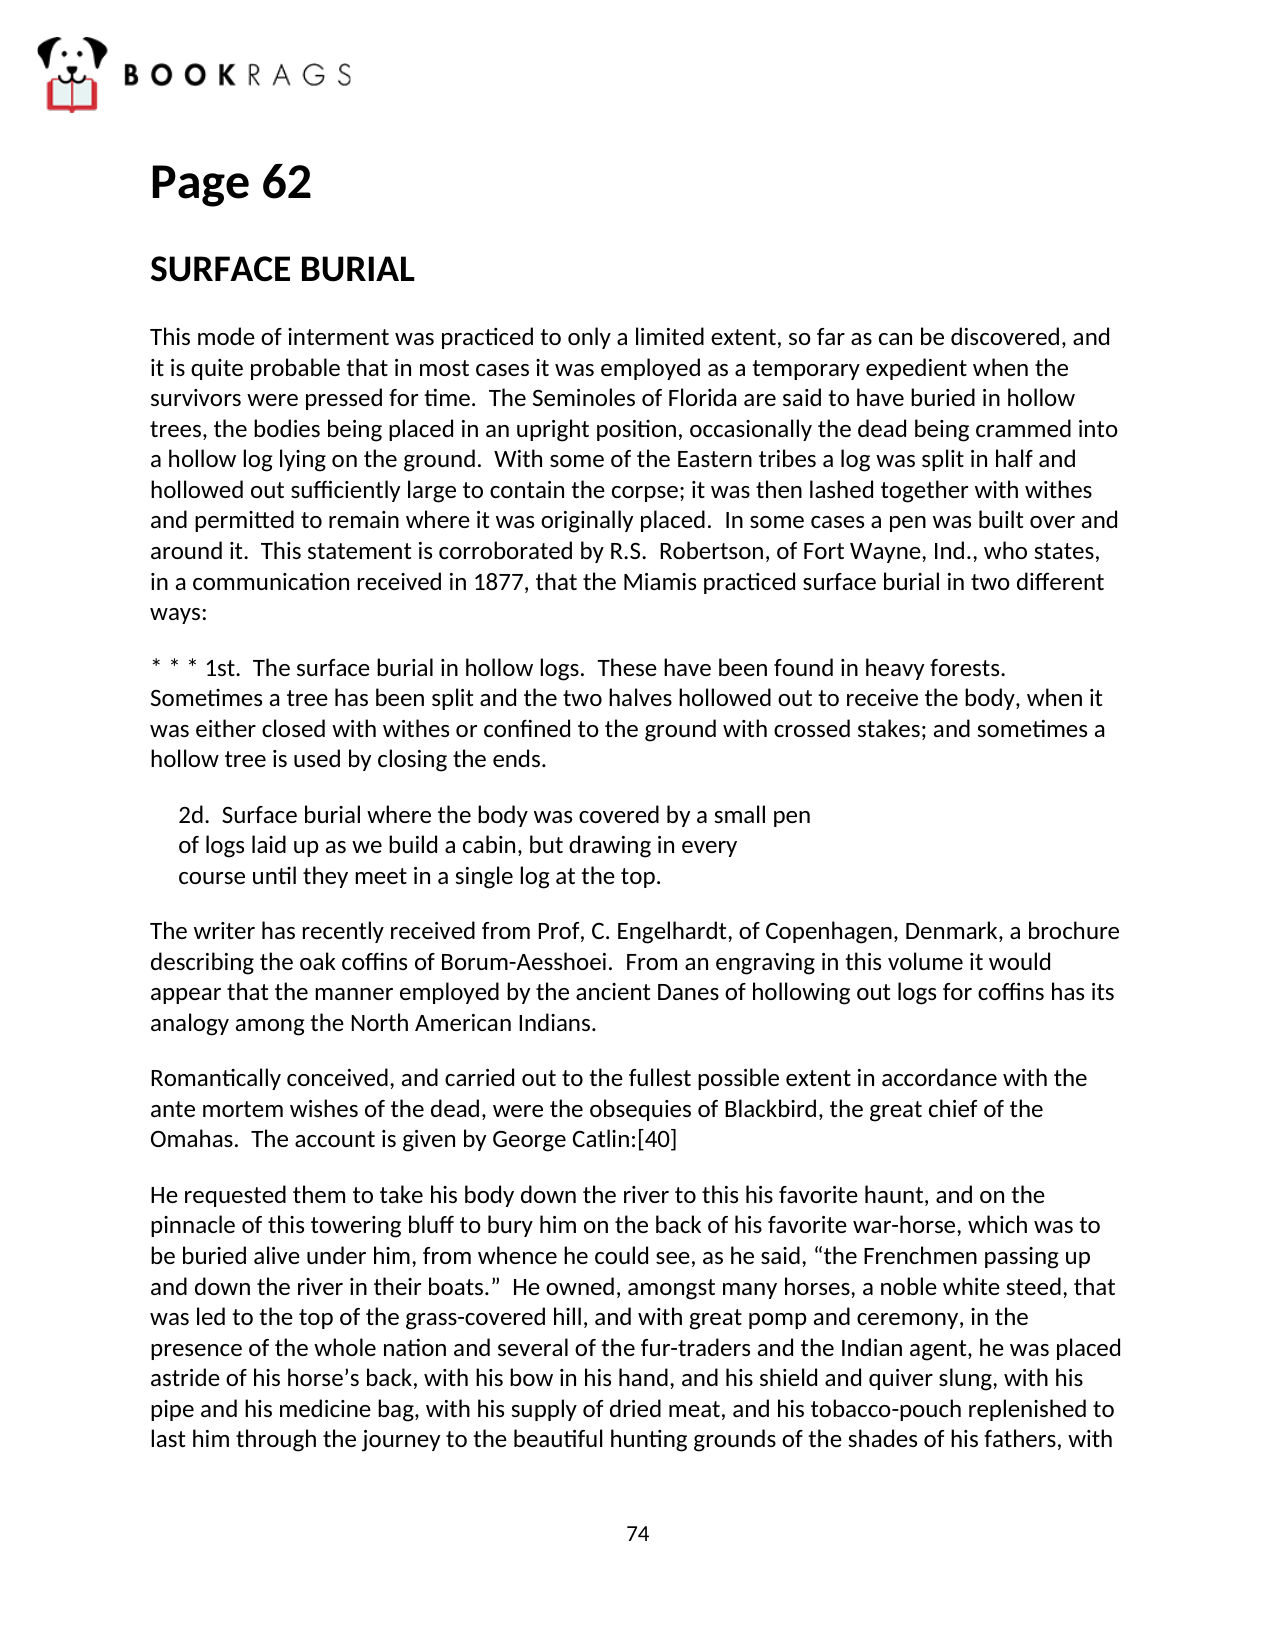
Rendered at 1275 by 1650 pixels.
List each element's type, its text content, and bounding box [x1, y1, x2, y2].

text SURFACE BURIAL [150, 244, 1125, 290]
text The writer has recently received from Prof, C. Engelhardt, of Copenhagen, Denmark, a brochure describing the oak coffins of Borum-Aesshoei. From an engraving in this volume it would appear that the manner employed by the ancient Danes of hollowing out logs for coffins has its analogy among the North American Indians. [150, 915, 1125, 1037]
text Page 62 [150, 150, 1125, 211]
text This mode of interment was practiced to only a limited extent, so far as can be discovered, and it is quite probable that in most cases it was employed as a temporary expedient when the survivors were pressed for time. The Seminoles of Florida are said to have buried in hollow trees, the bodies being placed in an upright position, occasionally the dead being crammed into a hollow log lying on the ground. With some of the Eastern tribes a log was split in half and hollowed out sufficiently large to contain the corpse; it was then lashed together with withes and permitted to remain where it was originally placed. In some cases a pen was built over and around it. This statement is corroborated by R.S. Robertson, of Fort Wayne, Ind., who states, in a communication received in 1877, that the Miamis practiced surface burial in two different ways: [150, 322, 1125, 627]
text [150, 1179, 1125, 1454]
text Romantically conceived, and carried out to the fullest possible extent in accordance with the ante mortem wishes of the dead, were the obsequies of Blackbird, the great chief of the Omahas. The account is given by George Catlin:[40] [150, 1062, 1125, 1154]
text * * * 1st. The surface burial in hollow logs. These have been found in heavy forests. Sometimes a tree has been split and the two halves hollowed out to receive the body, when it was either closed with withes or confined to the ground with crossed stakes; and sometimes a hollow tree is used by closing the ends. [150, 652, 1125, 774]
text 2d. Surface burial where the body was covered by a small pen of logs laid up as we build a cabin, but drawing in every course until they meet in a single log at the top. [150, 799, 1125, 890]
picture [37, 37, 351, 113]
